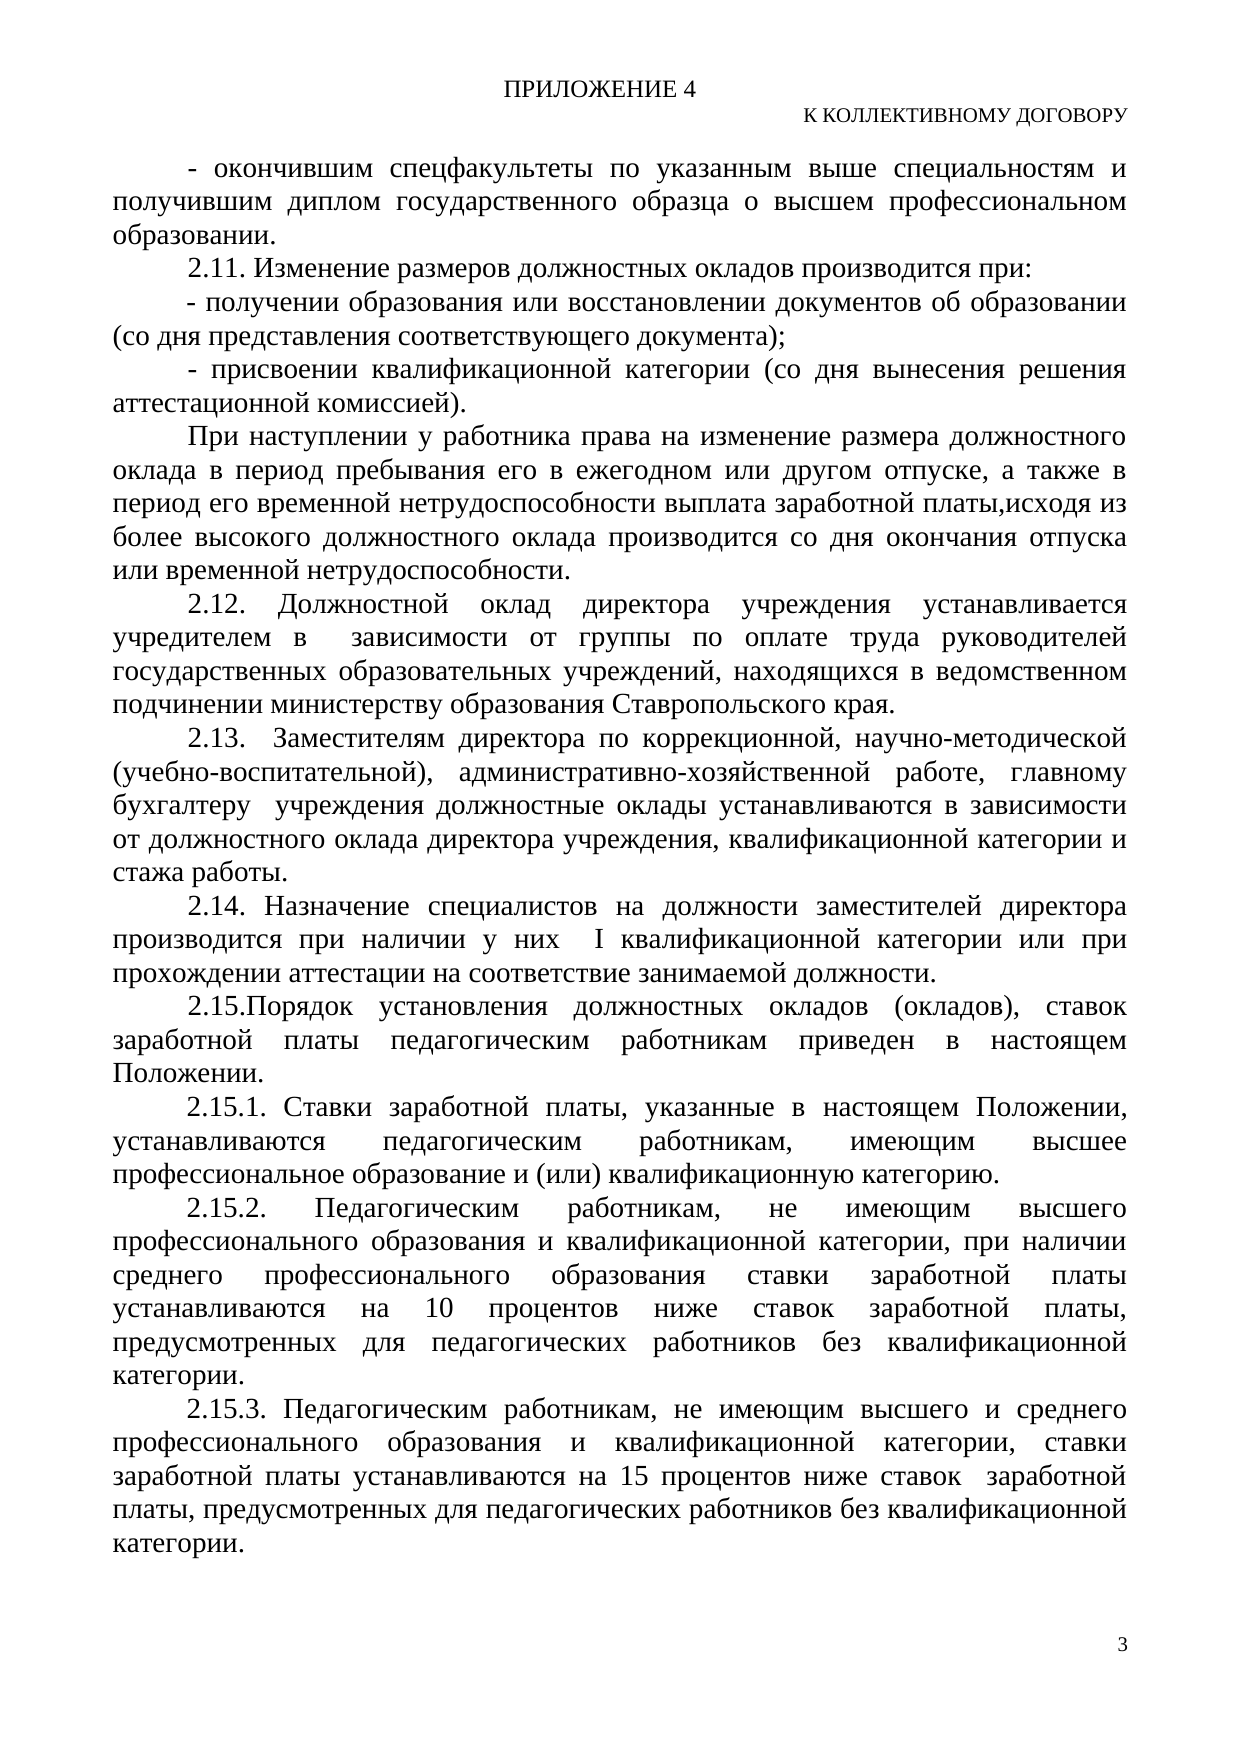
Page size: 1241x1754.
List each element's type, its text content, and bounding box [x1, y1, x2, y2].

text 2.11. Изменение размеров должностных окладов производится при: [112, 251, 1128, 284]
text 2.15.Порядок установления должностных окладов (окладов), ставок заработной платы педагогическим работникам приведен в настоящем Положении. [112, 988, 1128, 1089]
text 2.14. Назначение специалистов на должности заместителей директора производится при наличии у них I квалификационной категории или при прохождении аттестации на соответствие занимаемой должности. [112, 888, 1128, 988]
text 2.15.3. Педагогическим работникам, не имеющим высшего и среднего профессионального образования и квалификационной категории, ставки заработной платы устанавливаются на 15 процентов ниже ставок заработной платы, предусмотренных для педагогических работников без квалификационной категории. [112, 1391, 1128, 1559]
text - получении образования или восстановлении документов об образовании (со дня представления соответствующего документа); [112, 284, 1128, 351]
text 2.15.2. Педагогическим работникам, не имеющим высшего профессионального образования и квалификационной категории, при наличии среднего профессионального образования ставки заработной платы устанавливаются на 10 процентов ниже ставок заработной платы, предусмотренных для педагогических работников без квалификационной категории. [112, 1190, 1128, 1391]
text 2.13. Заместителям директора по коррекционной, научно-методической (учебно-воспитательной), административно-хозяйственной работе, главному бухгалтеру учреждения должностные оклады устанавливаются в зависимости от должностного оклада директора учреждения, квалификационной категории и стажа работы. [112, 720, 1128, 888]
text 2.12. Должностной оклад директора учреждения устанавливается учредителем в зависимости от группы по оплате труда руководителей государственных образовательных учреждений, находящихся в ведомственном подчинении министерству образования Ставропольского края. [112, 586, 1128, 720]
text - присвоении квалификационной категории (со дня вынесения решения аттестационной комиссией). [112, 351, 1128, 418]
text 2.15.1. Ставки заработной платы, указанные в настоящем Положении, устанавливаются педагогическим работникам, имеющим высшее профессиональное образование и (или) квалификационную категорию. [112, 1089, 1128, 1190]
text - окончившим спецфакультеты по указанным выше специальностям и получившим диплом государственного образца о высшем профессиональном образовании. [112, 150, 1128, 251]
text При наступлении у работника права на изменение размера должностного оклада в период пребывания его в ежегодном или другом отпуске, а также в период его временной нетрудоспособности выплата заработной платы,исходя из более высокого должностного оклада производится со дня окончания отпуска или временной нетрудоспособности. [112, 418, 1128, 586]
